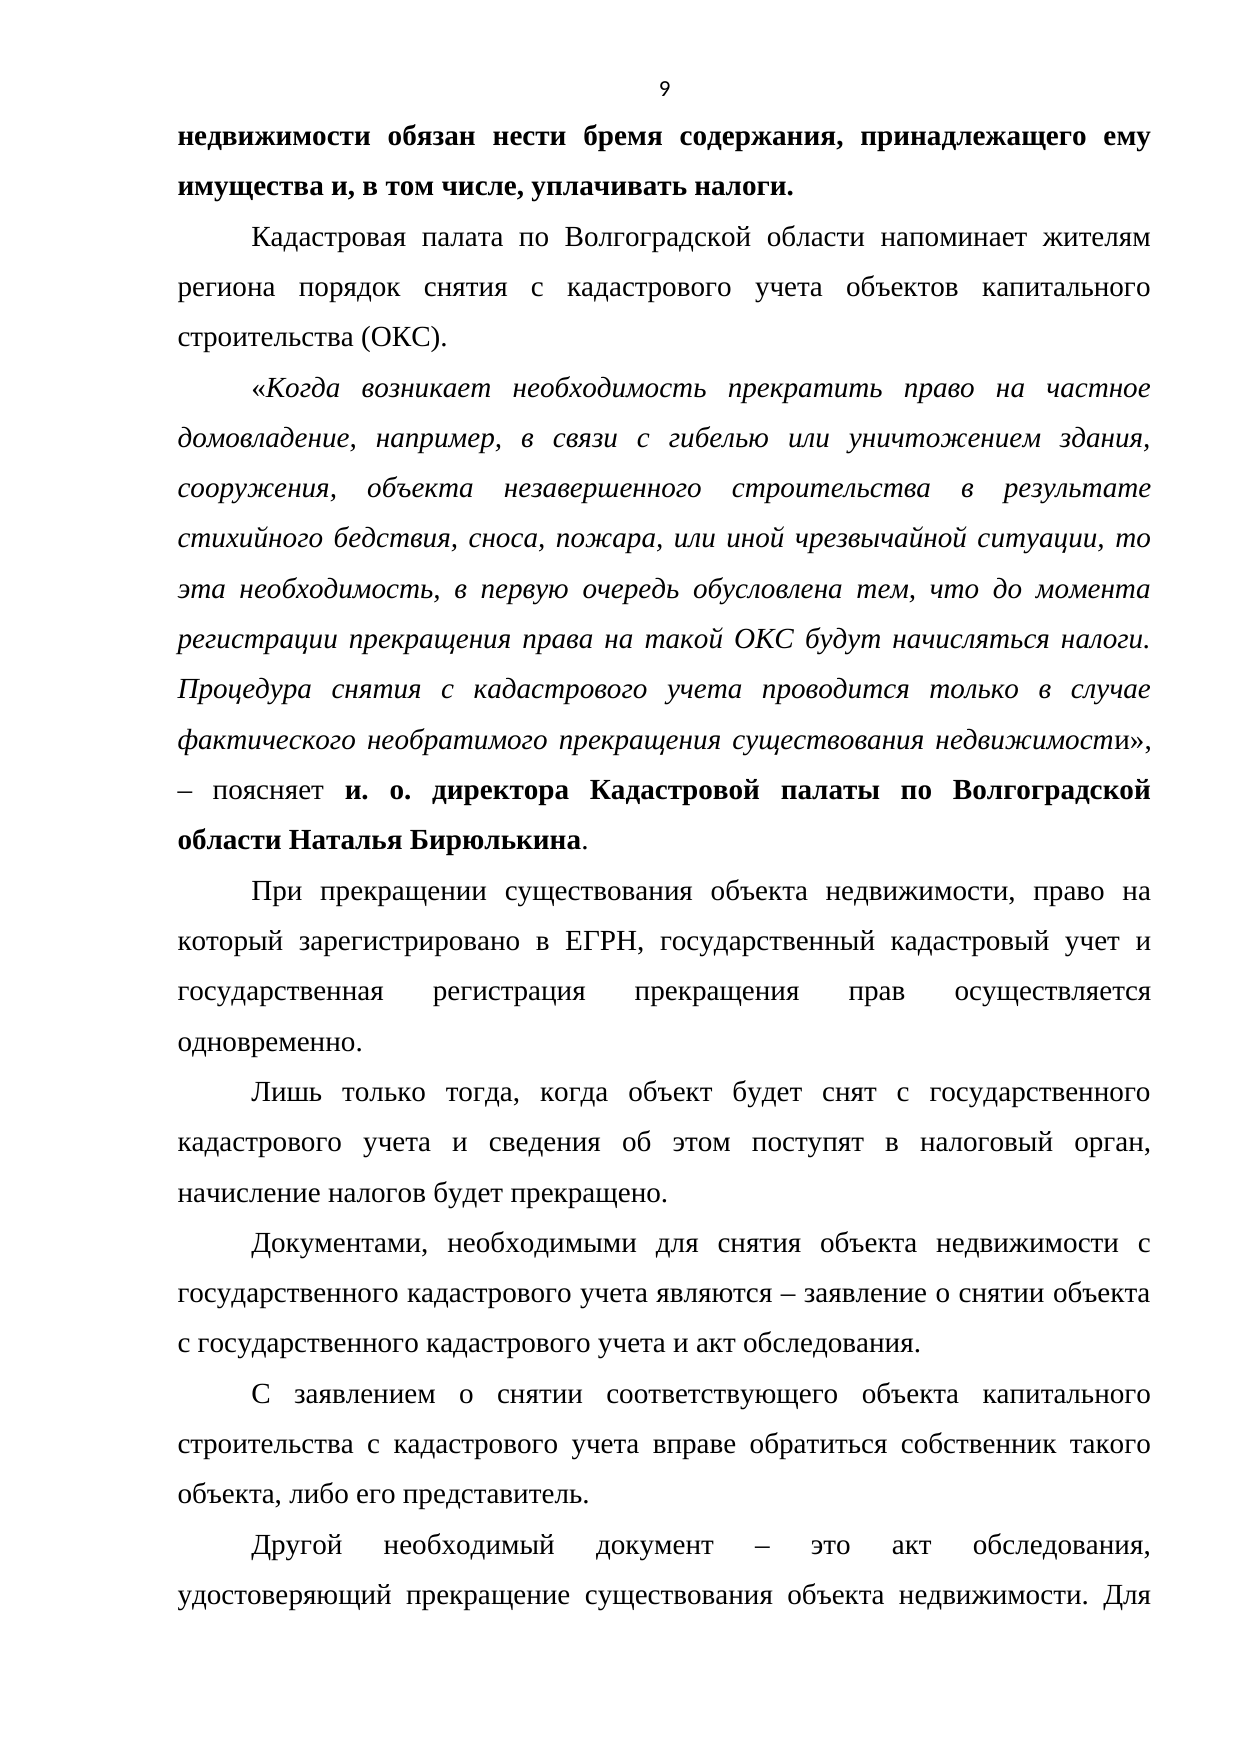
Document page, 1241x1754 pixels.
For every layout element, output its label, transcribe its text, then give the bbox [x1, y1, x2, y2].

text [177, 118, 1152, 202]
text Документами, необходимыми для снятия объекта недвижимости с государственного кадастрового учета являются – заявление о снятии объекта с государственного кадастрового учета и акт обследования. [177, 1225, 1152, 1359]
text С заявлением о снятии соответствующего объекта капитального строительства с кадастрового учета вправе обратиться собственник такого объекта, либо его представитель. [177, 1376, 1152, 1510]
text При прекращении существования объекта недвижимости, право на который зарегистрировано в ЕГРН, государственный кадастровый учет и государственная регистрация прекращения прав осуществляется одновременно. [177, 873, 1152, 1057]
text Лишь только тогда, когда объект будет снят с государственного кадастрового учета и сведения об этом поступят в налоговый орган, начисление налогов будет прекращено. [177, 1074, 1152, 1208]
text Кадастровая палата по Волгоградской области напоминает жителям региона порядок снятия с кадастрового учета объектов капитального строительства (ОКС). [177, 219, 1152, 353]
text «Когда возникает необходимость прекратить право на частное домовладение, например, в связи с гибелью или уничтожением здания, сооружения, объекта незавершенного строительства в результате стихийного бедствия, сноса, пожара, или иной чрезвычайной ситуации, то эта необходимость, в первую очередь обусловлена тем, что до момента регистрации прекращения права на такой ОКС будут начисляться налоги. Процедура снятия с кадастрового учета проводится только в случае фактического необратимого прекращения существования недвижимости», – поясняет и. о. директора Кадастровой палаты по Волгоградской области Наталья Бирюлькина. [177, 370, 1152, 856]
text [177, 1527, 1152, 1611]
